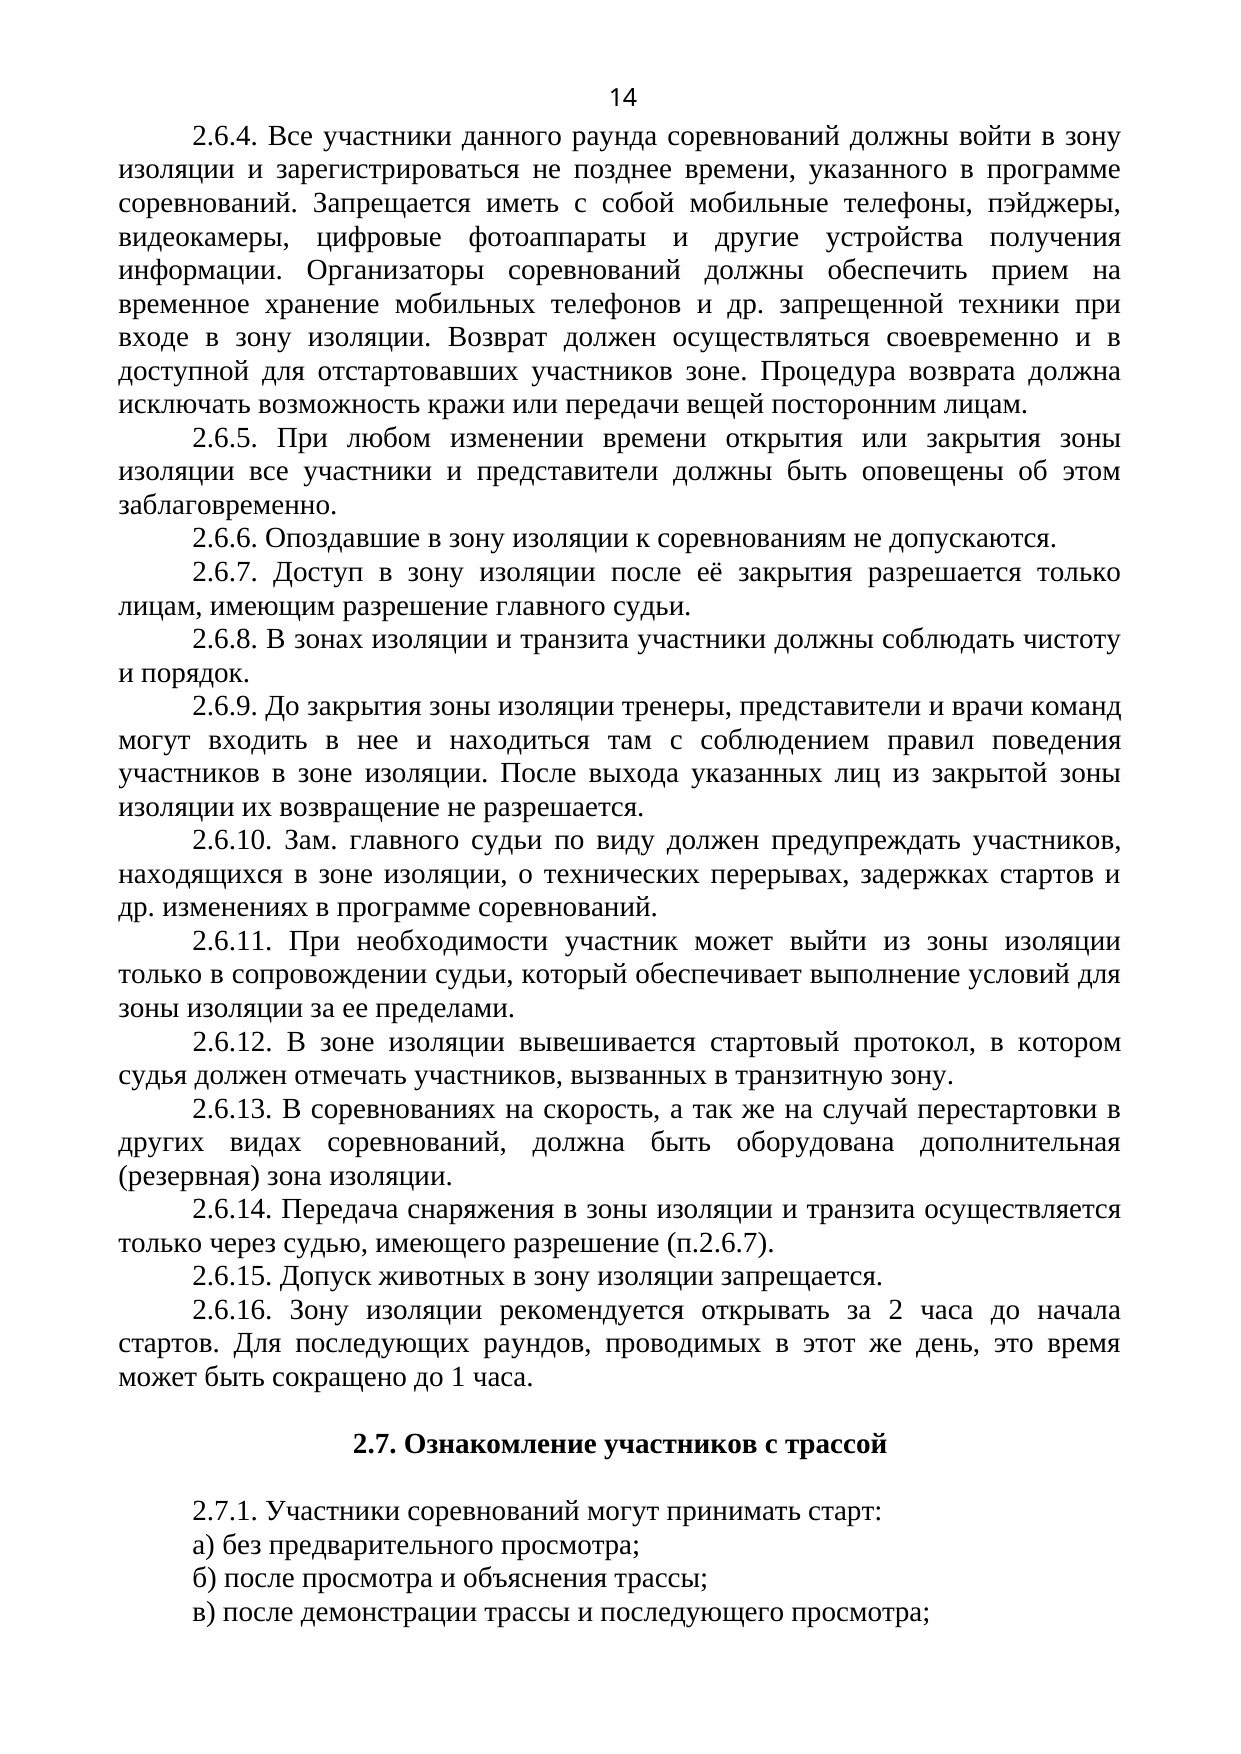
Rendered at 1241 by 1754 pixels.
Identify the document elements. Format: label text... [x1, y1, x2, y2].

text 2.6.7. Доступ в зону изоляции после её закрытия разрешается только лицам, имеющим разрешение главного судьи. [118, 554, 1122, 621]
text 2.6.8. В зонах изоляции и транзита участники должны соблюдать чистоту и порядок. [118, 621, 1122, 688]
text 2.7. Ознакомление участников с трассой [118, 1426, 1122, 1460]
text 2.7.1. Участники соревнований могут принимать старт: [118, 1493, 1122, 1527]
text 2.6.11. При необходимости участник может выйти из зоны изоляции только в сопровождении судьи, который обеспечивает выполнение условий для зоны изоляции за ее пределами. [118, 923, 1122, 1024]
text 2.6.14. Передача снаряжения в зоны изоляции и транзита осуществляется только через судью, имеющего разрешение (п.2.6.7). [118, 1191, 1122, 1258]
text в) после демонстрации трассы и последующего просмотра; [118, 1594, 1122, 1627]
text 2.6.4. Все участники данного раунда соревнований должны войти в зону изоляции и зарегистрироваться не позднее времени, указанного в программе соревнований. Запрещается иметь с собой мобильные телефоны, пэйджеры, видеокамеры, цифровые фотоаппараты и другие устройства получения информации. Организаторы соревнований должны обеспечить прием на временное хранение мобильных телефонов и др. запрещенной техники при входе в зону изоляции. Возврат должен осуществляться своевременно и в доступной для отстартовавших участников зоне. Процедура возврата должна исключать возможность кражи или передачи вещей посторонним лицам. [118, 118, 1122, 420]
text б) после просмотра и объяснения трассы; [118, 1560, 1122, 1594]
text 2.6.9. До закрытия зоны изоляции тренеры, представители и врачи команд могут входить в нее и находиться там с соблюдением правил поведения участников в зоне изоляции. После выхода указанных лиц из закрытой зоны изоляции их возвращение не разрешается. [118, 688, 1122, 822]
text 2.6.15. Допуск животных в зону изоляции запрещается. [118, 1258, 1122, 1292]
text 2.6.16. Зону изоляции рекомендуется открывать за 2 часа до начала стартов. Для последующих раундов, проводимых в этот же день, это время может быть сокращено до 1 часа. [118, 1292, 1122, 1393]
text 2.6.12. В зоне изоляции вывешивается стартовый протокол, в котором судья должен отмечать участников, вызванных в транзитную зону. [118, 1024, 1122, 1091]
text 2.6.5. При любом изменении времени открытия или закрытия зоны изоляции все участники и представители должны быть оповещены об этом заблаговременно. [118, 420, 1122, 521]
text 2.6.10. Зам. главного судьи по виду должен предупреждать участников, находящихся в зоне изоляции, о технических перерывах, задержках стартов и др. изменениях в программе соревнований. [118, 822, 1122, 923]
text 2.6.13. В соревнованиях на скорость, а так же на случай перестартовки в других видах соревнований, должна быть оборудована дополнительная (резервная) зона изоляции. [118, 1091, 1122, 1191]
text а) без предварительного просмотра; [118, 1527, 1122, 1560]
text 2.6.6. Опоздавшие в зону изоляции к соревнованиям не допускаются. [118, 521, 1122, 554]
